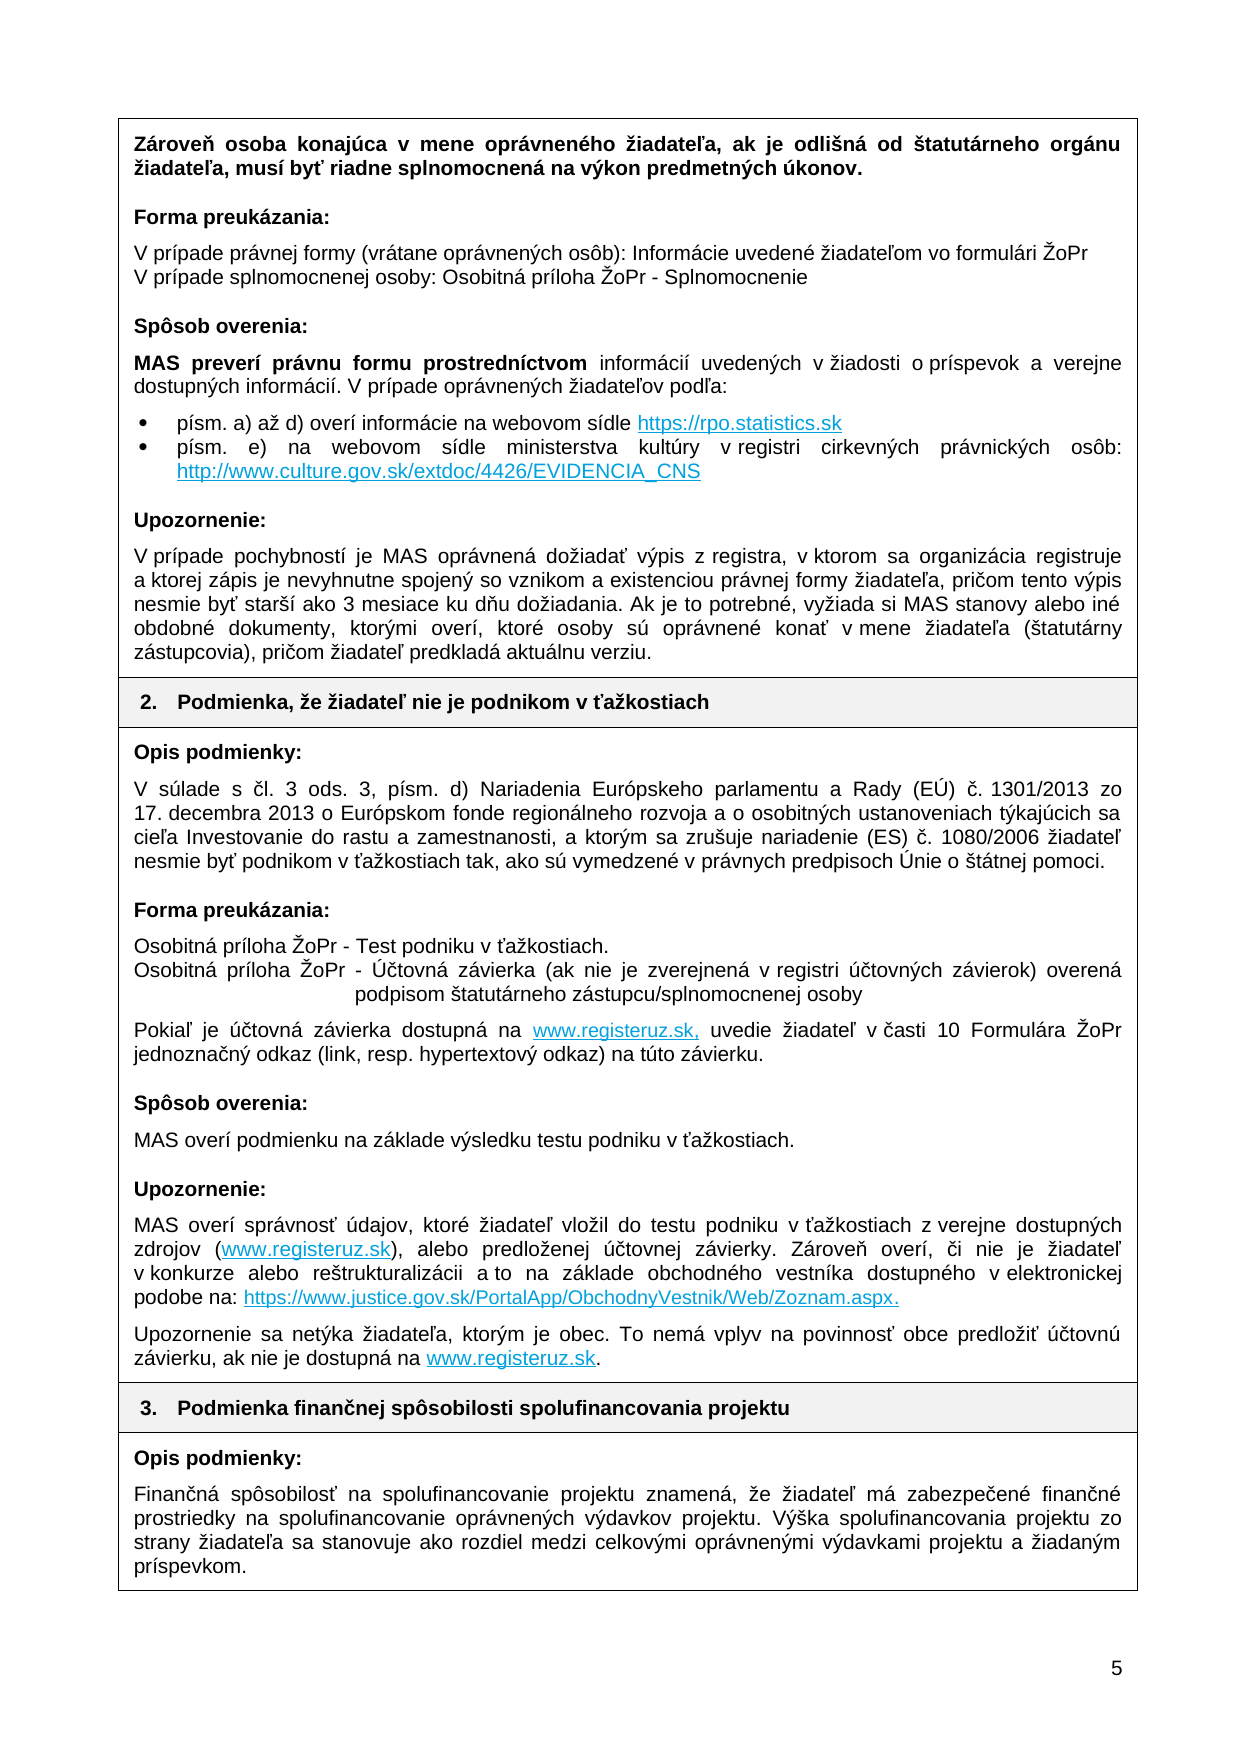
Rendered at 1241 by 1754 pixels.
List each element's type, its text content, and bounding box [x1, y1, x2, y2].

table_cell Podmienka finančnej spôsobilosti spolufinancovania projektu [119, 1383, 1137, 1432]
table_cell Podmienka, že žiadateľ nie je podnikom v ťažkostiach [119, 678, 1137, 727]
table_cell Opis podmienky: V súlade s čl. 3 ods. 3, písm. d) Nariadenia Európskeho parlamentu a Rady (EÚ) č. 1301/2013 zo 17. decembra 2013 o Európskom fonde regionálneho rozvoja a o osobitných ustanoveniach týkajúcich sa cieľa Investovanie do rastu a zamestnanosti, a ktorým sa zrušuje nariadenie (ES) č. 1080/2006 žiadateľ nesmie byť podnikom v ťažkostiach tak, ako sú vymedzené v právnych predpisoch Únie o štátnej pomoci. Forma preukázania: Osobitná príloha ŽoPr - Test podniku v ťažkostiach. Osobitná príloha ŽoPr - Účtovná závierka (ak nie je zverejnená v registri účtovných závierok) overená podpisom štatutárneho zástupcu/splnomocnenej osoby Pokiaľ je účtovná závierka dostupná na www.registeruz.sk, uvedie žiadateľ v časti 10 Formulára ŽoPr jednoznačný odkaz (link, resp. hypertextový odkaz) na túto závierku. Spôsob overenia: MAS overí podmienku na základe výsledku testu podniku v ťažkostiach. Upozornenie: MAS overí správnosť údajov, ktoré žiadateľ vložil do testu podniku v ťažkostiach z verejne dostupných zdrojov (www.registeruz.sk), alebo predloženej účtovnej závierky. Zároveň overí, či nie je žiadateľ v konkurze alebo reštrukturalizácii a to na základe obchodného vestníka dostupného v elektronickej podobe na: https://www.justice.gov.sk/PortalApp/ObchodnyVestnik/Web/Zoznam.aspx. Upozornenie sa netýka žiadateľa, ktorým je obec. To nemá vplyv na povinnosť obce predložiť účtovnú závierku, ak nie je dostupná na www.registeruz.sk. [119, 728, 1137, 1382]
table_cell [119, 1433, 1137, 1590]
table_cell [119, 119, 1137, 677]
